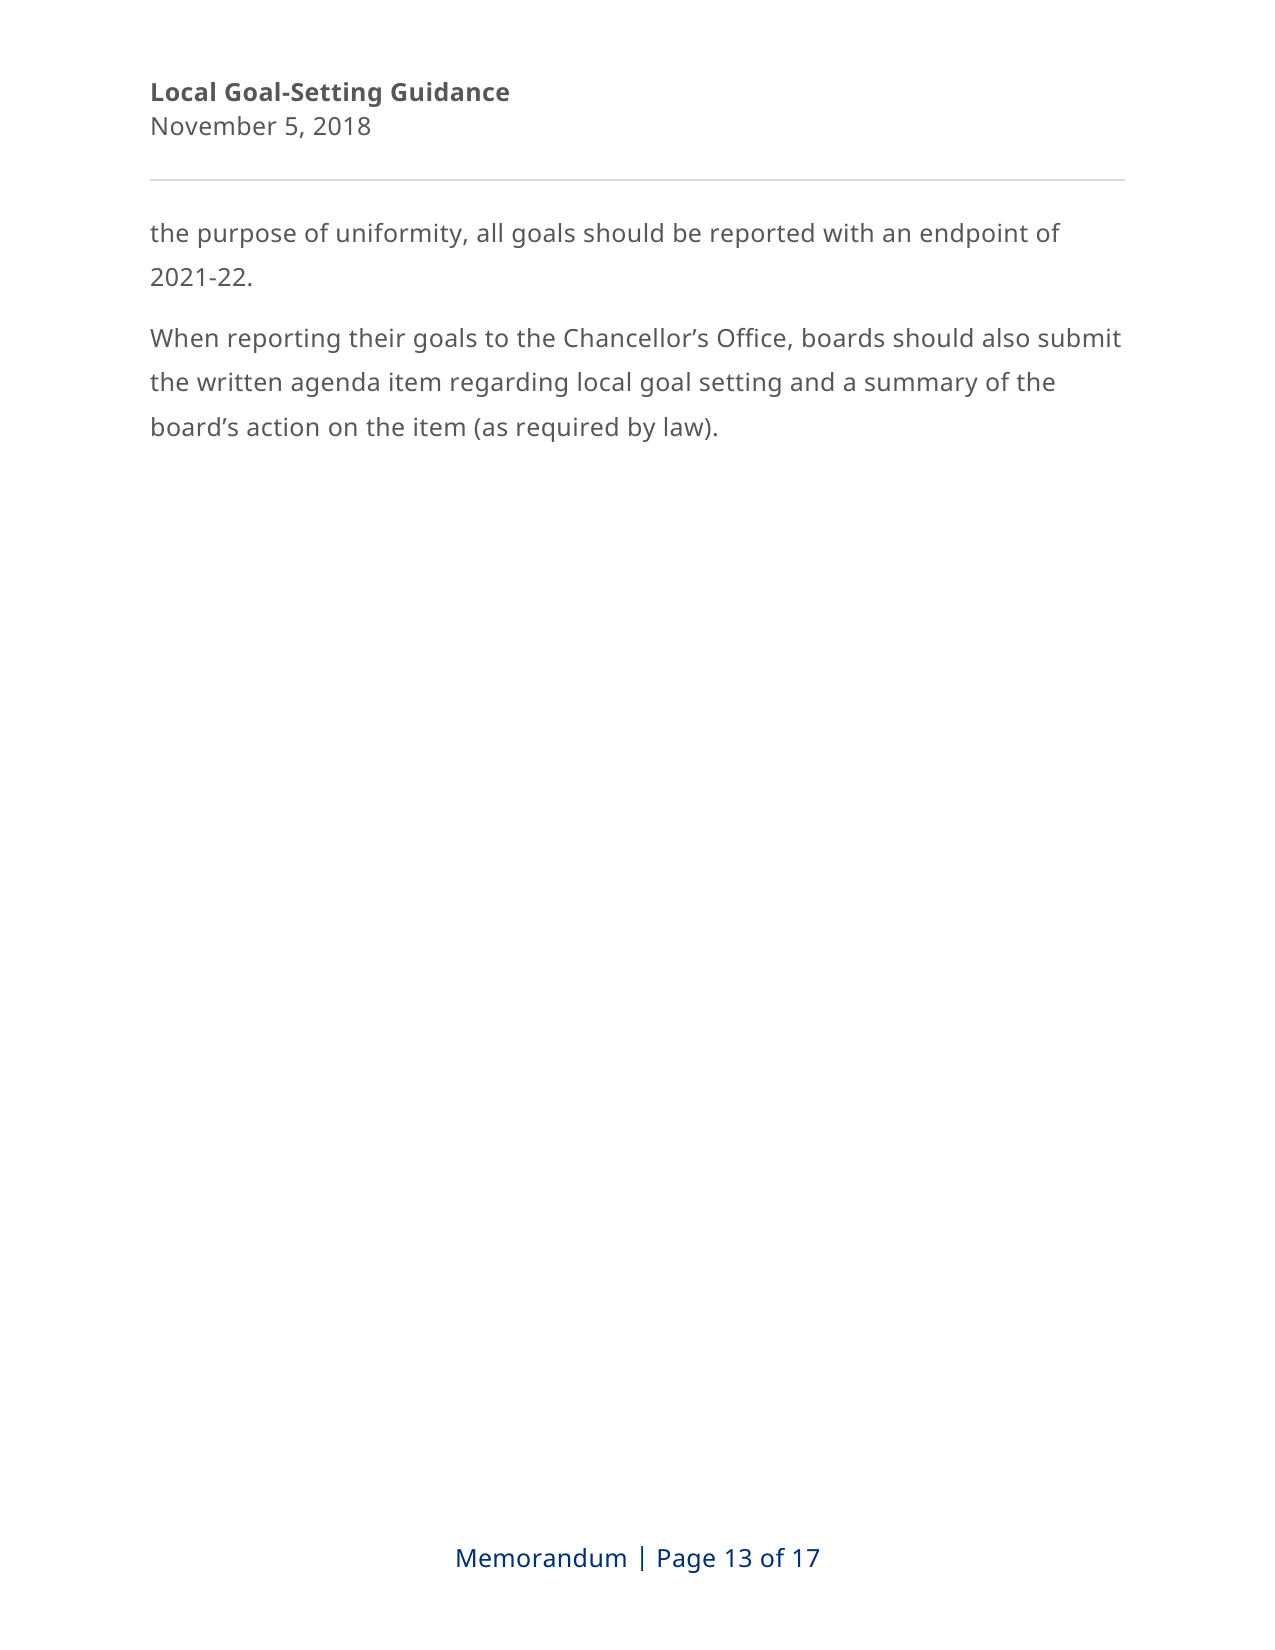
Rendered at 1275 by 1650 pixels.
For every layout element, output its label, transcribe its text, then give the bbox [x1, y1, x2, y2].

text When reporting their goals to the Chancellor’s Office, boards should also submit the written agenda item regarding local goal setting and a summary of the board’s action on the item (as required by law). [150, 321, 1125, 443]
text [150, 215, 1125, 294]
